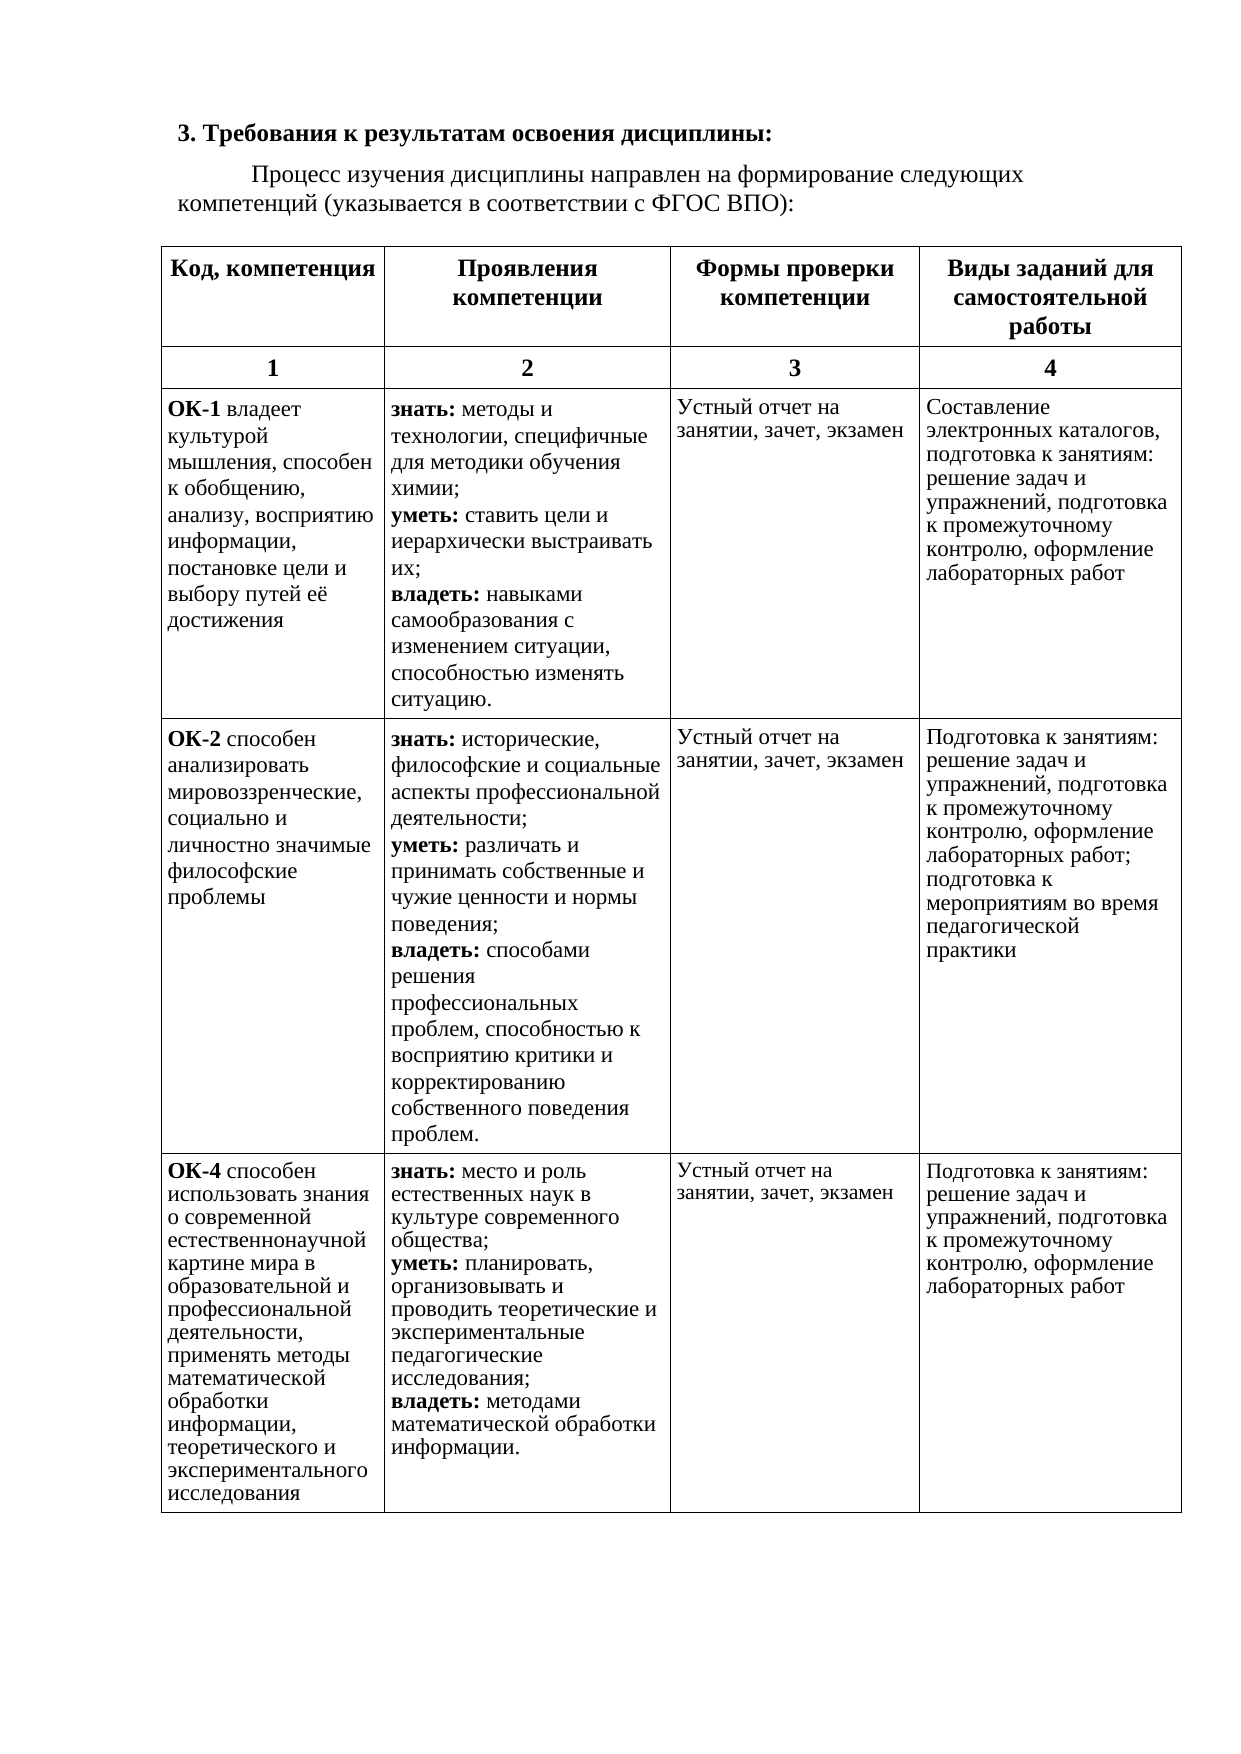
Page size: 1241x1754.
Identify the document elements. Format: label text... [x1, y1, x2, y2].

table_cell Подготовка к занятиям: решение задач и упражнений, подготовка к промежуточному контролю, оформление лабораторных работ; подготовка к мероприятиям во время педагогической практики [920, 719, 1181, 1153]
table_cell 4 [920, 347, 1181, 388]
table_cell Устный отчет на занятии, зачет, экзамен [671, 1154, 919, 1512]
table_header Код, компетенция [162, 247, 384, 346]
table_cell 3 [671, 347, 919, 388]
table_header Формы проверки компетенции [671, 247, 919, 346]
table_cell знать: место и роль естественных наук в культуре современного общества; уметь: планировать, организовывать и проводить теоретические и экспериментальные педагогические исследования; владеть: методами математической обработки информации. [385, 1154, 670, 1512]
table_cell 2 [385, 347, 670, 388]
table_cell 1 [162, 347, 384, 388]
table_cell Устный отчет на занятии, зачет, экзамен [671, 719, 919, 1153]
table_cell Подготовка к занятиям: решение задач и упражнений, подготовка к промежуточному контролю, оформление лабораторных работ [920, 1154, 1181, 1512]
table_header Проявления компетенции [385, 247, 670, 346]
table_cell ОК-1 владеет культурой мышления, способен к обобщению, анализу, восприятию информации, постановке цели и выбору путей её достижения [162, 389, 384, 718]
table_header Виды заданий для самостоятельной работы [920, 247, 1181, 346]
text Процесс изучения дисциплины направлен на формирование следующих компетенций (указывается в соответствии с ФГОС ВПО): [177, 159, 1152, 217]
table_cell ОК-2 способен анализировать мировоззренческие, социально и личностно значимые философские проблемы [162, 719, 384, 1153]
table_cell знать: исторические, философские и социальные аспекты профессиональной деятельности; уметь: различать и принимать собственные и чужие ценности и нормы поведения; владеть: способами решения профессиональных проблем, способностью к восприятию критики и корректированию собственного поведения проблем. [385, 719, 670, 1153]
table_cell ОК-4 способен использовать знания о современной естественнонаучной картине мира в образовательной и профессиональной деятельности, применять методы математической обработки информации, теоретического и экспериментального исследования [162, 1154, 384, 1512]
table_cell знать: методы и технологии, специфичные для методики обучения химии; уметь: ставить цели и иерархически выстраивать их; владеть: навыками самообразования с изменением ситуации, способностью изменять ситуацию. [385, 389, 670, 718]
text 3. Требования к результатам освоения дисциплины: [177, 118, 1152, 147]
table_cell Составление электронных каталогов, подготовка к занятиям: решение задач и упражнений, подготовка к промежуточному контролю, оформление лабораторных работ [920, 389, 1181, 718]
table_cell Устный отчет на занятии, зачет, экзамен [671, 389, 919, 718]
